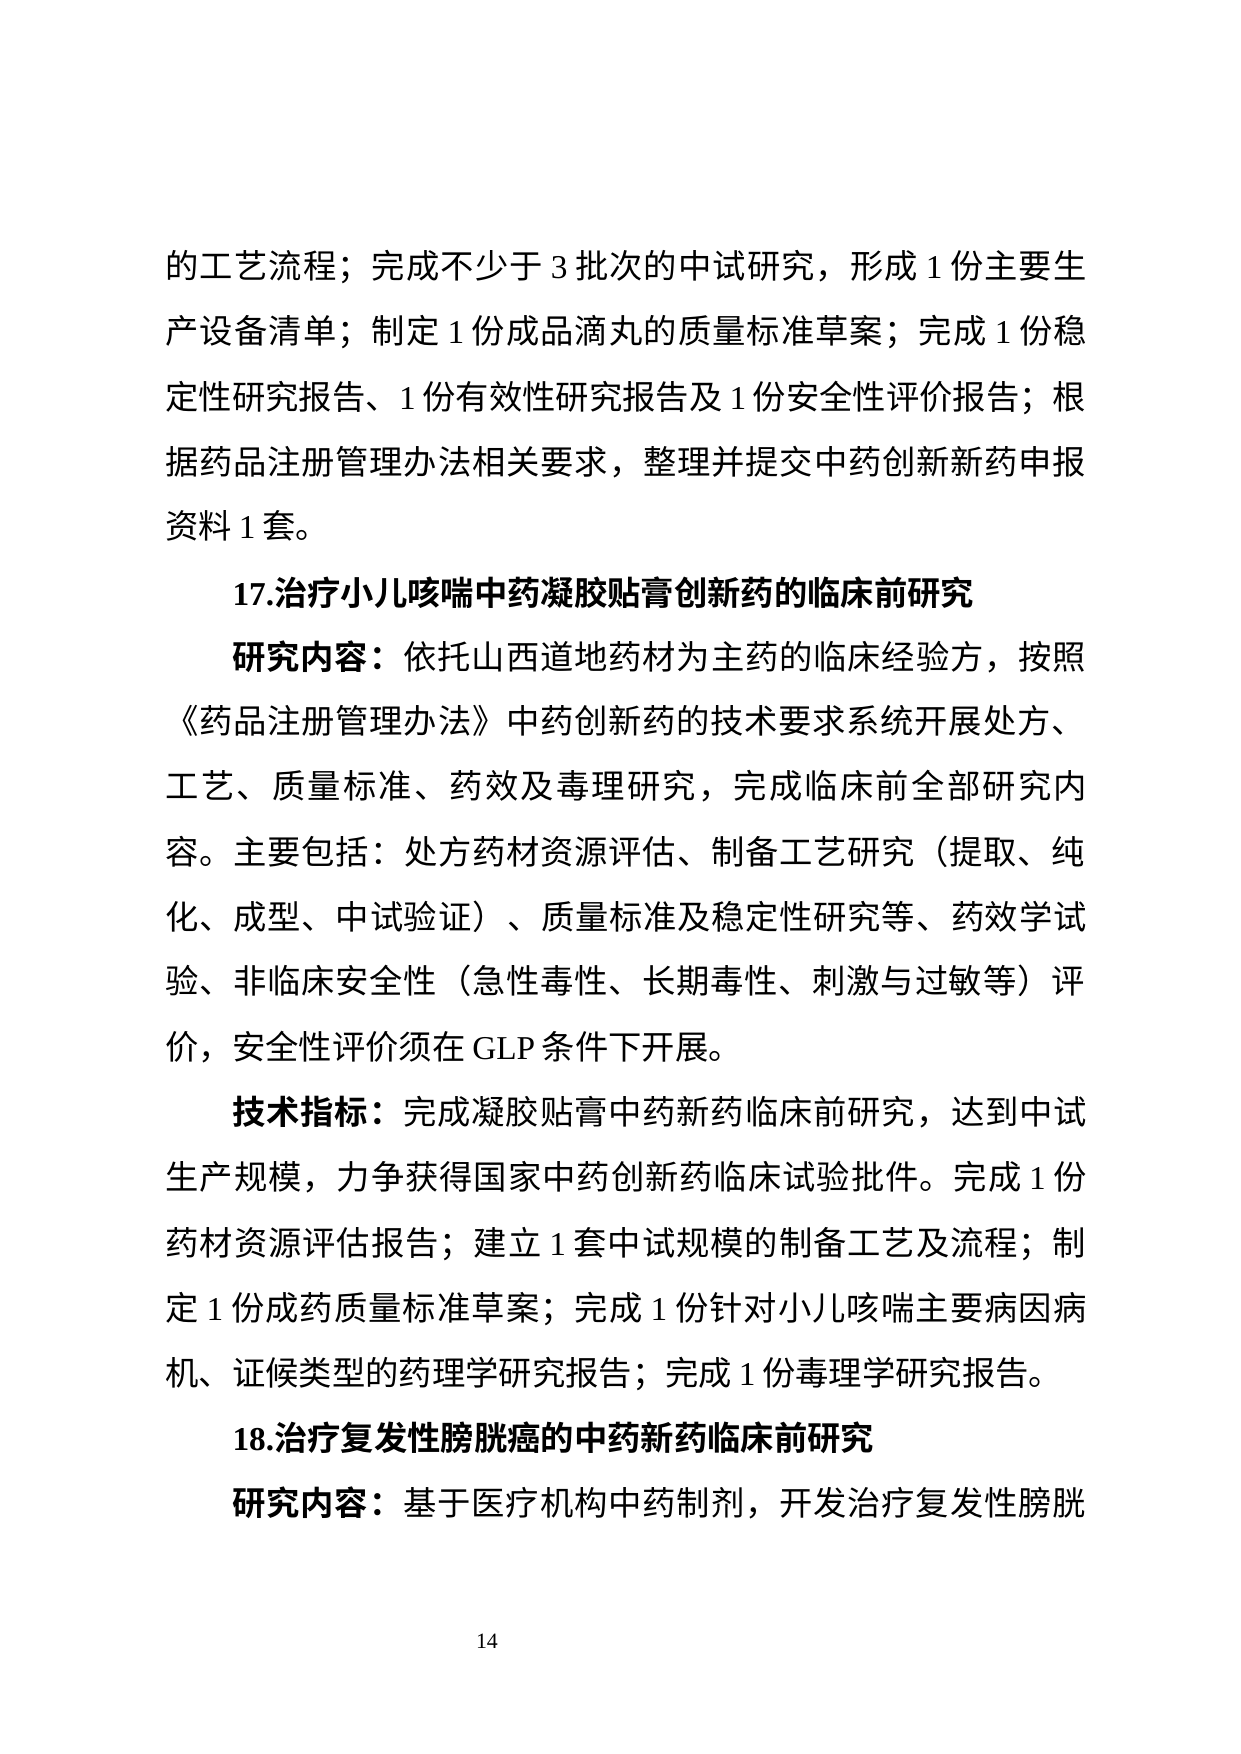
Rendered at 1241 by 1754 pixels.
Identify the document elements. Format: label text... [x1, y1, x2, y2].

text 技术指标：完成凝胶贴膏中药新药临床前研究，达到中试生产规模，力争获得国家中药创新药临床试验批件。完成1份药材资源评估报告；建立1套中试规模的制备工艺及流程；制定1份成药质量标准草案；完成1份针对小儿咳喘主要病因病机、证候类型的药理学研究报告；完成1份毒理学研究报告。 [165, 1078, 1087, 1403]
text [165, 1468, 1087, 1533]
text 研究内容：依托山西道地药材为主药的临床经验方，按照《药品注册管理办法》中药创新药的技术要求系统开展处方、工艺、质量标准、药效及毒理研究，完成临床前全部研究内容。主要包括：处方药材资源评估、制备工艺研究（提取、纯化、成型、中试验证）、质量标准及稳定性研究等、药效学试验、非临床安全性（急性毒性、长期毒性、刺激与过敏等）评价，安全性评价须在GLP条件下开展。 [165, 623, 1087, 1078]
list 18.治疗复发性膀胱癌的中药新药临床前研究 [165, 1403, 1087, 1468]
list 17.治疗小儿咳喘中药凝胶贴膏创新药的临床前研究 [165, 558, 1087, 623]
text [165, 233, 1087, 558]
